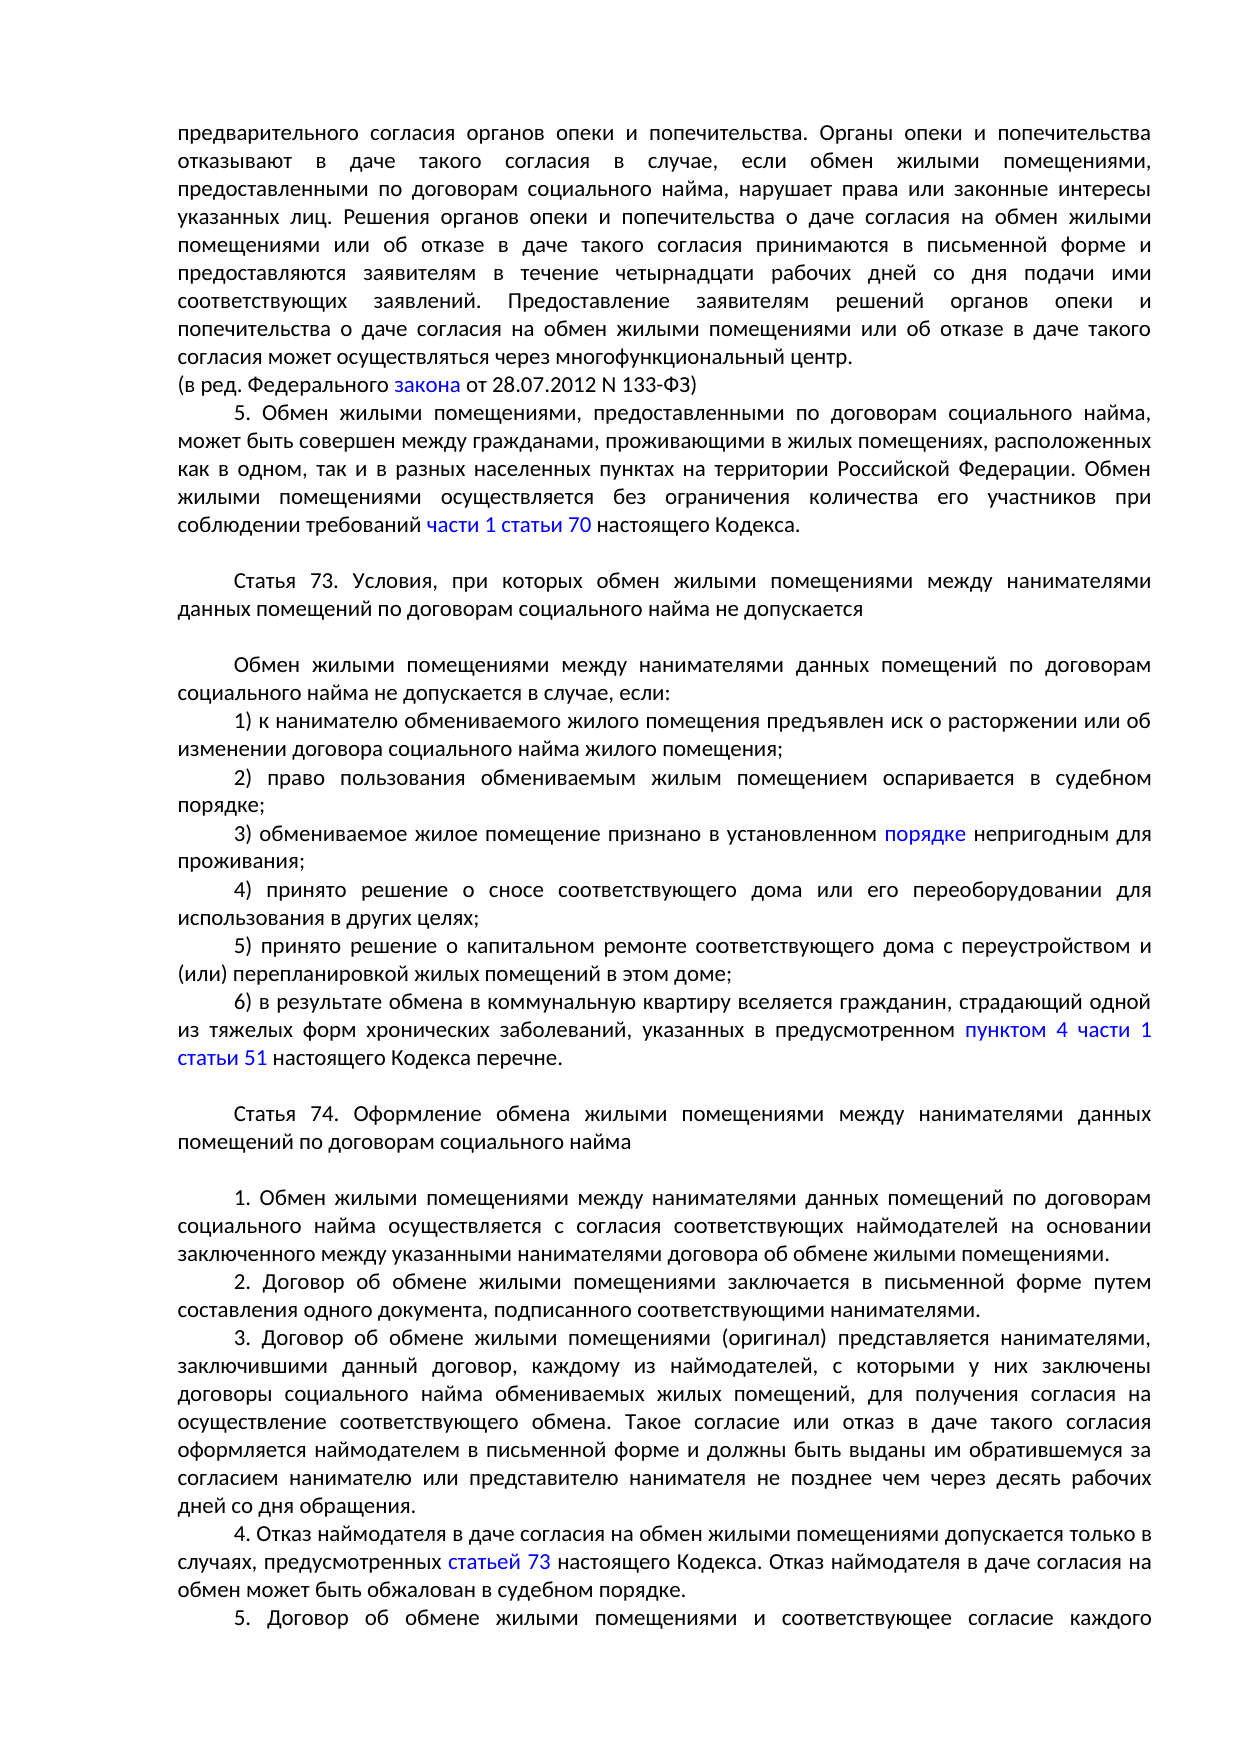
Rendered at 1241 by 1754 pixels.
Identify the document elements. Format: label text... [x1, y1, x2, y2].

text 1) к нанимателю обмениваемого жилого помещения предъявлен иск о расторжении или об изменении договора социального найма жилого помещения; [177, 707, 1152, 763]
text (в ред. Федерального закона от 28.07.2012 N 133-ФЗ) [177, 370, 1152, 398]
text 6) в результате обмена в коммунальную квартиру вселяется гражданин, страдающий одной из тяжелых форм хронических заболеваний, указанных в предусмотренном пунктом 4 части 1 статьи 51 настоящего Кодекса перечне. [177, 987, 1152, 1071]
text Обмен жилыми помещениями между нанимателями данных помещений по договорам социального найма не допускается в случае, если: [177, 651, 1152, 707]
text 2) право пользования обмениваемым жилым помещением оспаривается в судебном порядке; [177, 763, 1152, 819]
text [177, 1603, 1152, 1631]
text Статья 73. Условия, при которых обмен жилыми помещениями между нанимателями данных помещений по договорам социального найма не допускается [177, 566, 1152, 622]
text 4) принято решение о сносе соответствующего дома или его переоборудовании для использования в других целях; [177, 875, 1152, 931]
text 2. Договор об обмене жилыми помещениями заключается в письменной форме путем составления одного документа, подписанного соответствующими нанимателями. [177, 1267, 1152, 1323]
text 3. Договор об обмене жилыми помещениями (оригинал) представляется нанимателями, заключившими данный договор, каждому из наймодателей, с которыми у них заключены договоры социального найма обмениваемых жилых помещений, для получения согласия на осуществление соответствующего обмена. Такое согласие или отказ в даче такого согласия оформляется наймодателем в письменной форме и должны быть выданы им обратившемуся за согласием нанимателю или представителю нанимателя не позднее чем через десять рабочих дней со дня обращения. [177, 1323, 1152, 1519]
text 5) принято решение о капитальном ремонте соответствующего дома с переустройством и (или) перепланировкой жилых помещений в этом доме; [177, 931, 1152, 987]
text Статья 74. Оформление обмена жилыми помещениями между нанимателями данных помещений по договорам социального найма [177, 1099, 1152, 1155]
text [177, 118, 1152, 370]
text 4. Отказ наймодателя в даче согласия на обмен жилыми помещениями допускается только в случаях, предусмотренных статьей 73 настоящего Кодекса. Отказ наймодателя в даче согласия на обмен может быть обжалован в судебном порядке. [177, 1519, 1152, 1603]
text 1. Обмен жилыми помещениями между нанимателями данных помещений по договорам социального найма осуществляется с согласия соответствующих наймодателей на основании заключенного между указанными нанимателями договора об обмене жилыми помещениями. [177, 1183, 1152, 1267]
text 3) обмениваемое жилое помещение признано в установленном порядке непригодным для проживания; [177, 819, 1152, 875]
text 5. Обмен жилыми помещениями, предоставленными по договорам социального найма, может быть совершен между гражданами, проживающими в жилых помещениях, расположенных как в одном, так и в разных населенных пунктах на территории Российской Федерации. Обмен жилыми помещениями осуществляется без ограничения количества его участников при соблюдении требований части 1 статьи 70 настоящего Кодекса. [177, 398, 1152, 538]
